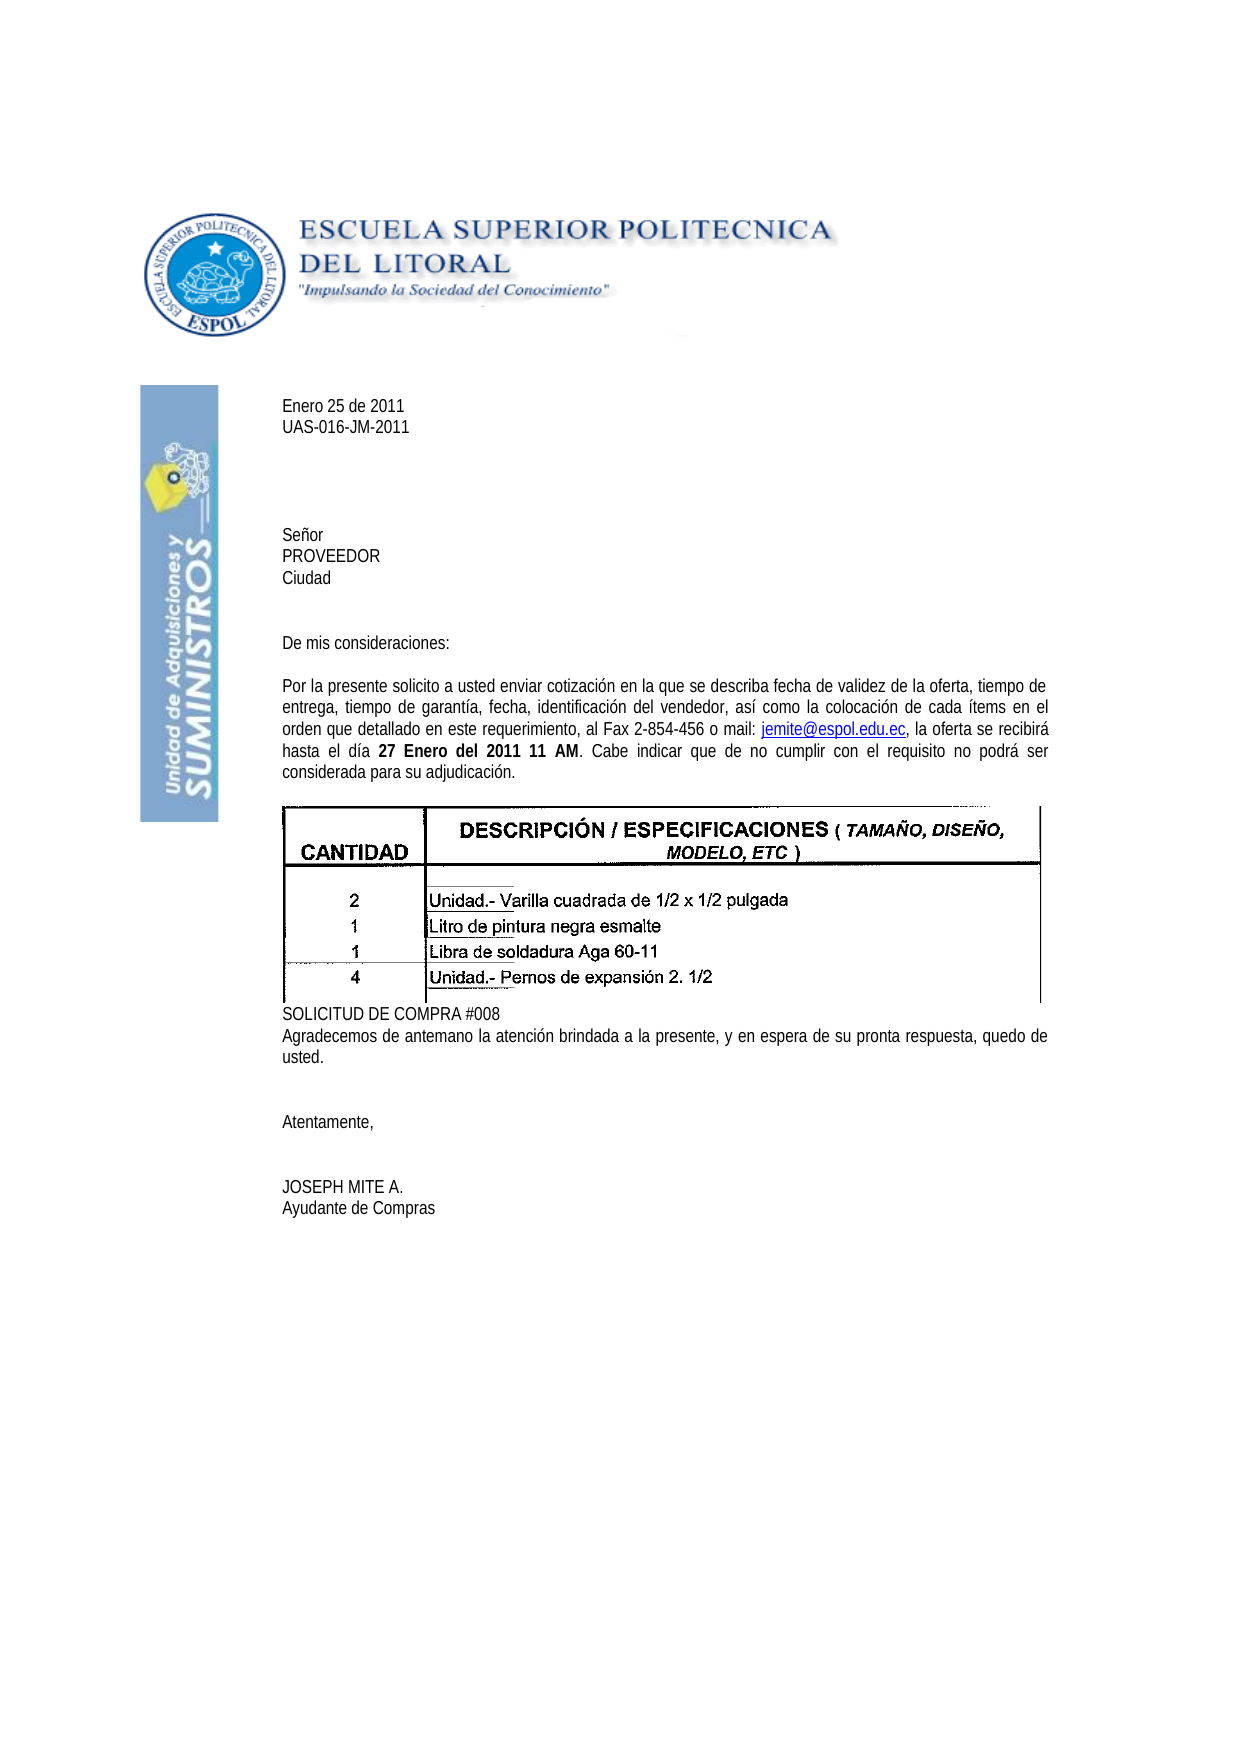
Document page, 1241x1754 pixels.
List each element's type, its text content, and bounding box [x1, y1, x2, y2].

text SOLICITUD DE COMPRA #008 [282, 1003, 1049, 1024]
text Ciudad [282, 567, 1049, 588]
text JOSEPH MITE A. [282, 1176, 1049, 1197]
picture [140, 385, 219, 822]
picture [140, 207, 841, 342]
text Por la presente solicito a usted enviar cotización en la que se describa fecha de validez de la oferta, tiempo de entrega, tiempo de garantía, fecha, identificación del vendedor, así como la colocación de cada ítems en el orden que detallado en este requerimiento, al Fax 2-854-456 o mail: jemite@espol.edu.ec, la oferta se recibirá hasta el día 27 Enero del 2011 11 AM. Cabe indicar que de no cumplir con el requisito no podrá ser considerada para su adjudicación. [282, 675, 1049, 783]
text Señor [282, 524, 1049, 545]
text UAS-016-JM-2011 [282, 416, 1049, 438]
text De mis consideraciones: [282, 632, 1049, 653]
text Enero 25 de 2011 [282, 394, 1049, 416]
text Agradecemos de antemano la atención brindada a la presente, y en espera de su pronta respuesta, quedo de usted. [282, 1024, 1049, 1068]
text PROVEEDOR [282, 545, 1049, 567]
text Ayudante de Compras [282, 1197, 1049, 1219]
text Atentamente, [282, 1111, 1049, 1132]
